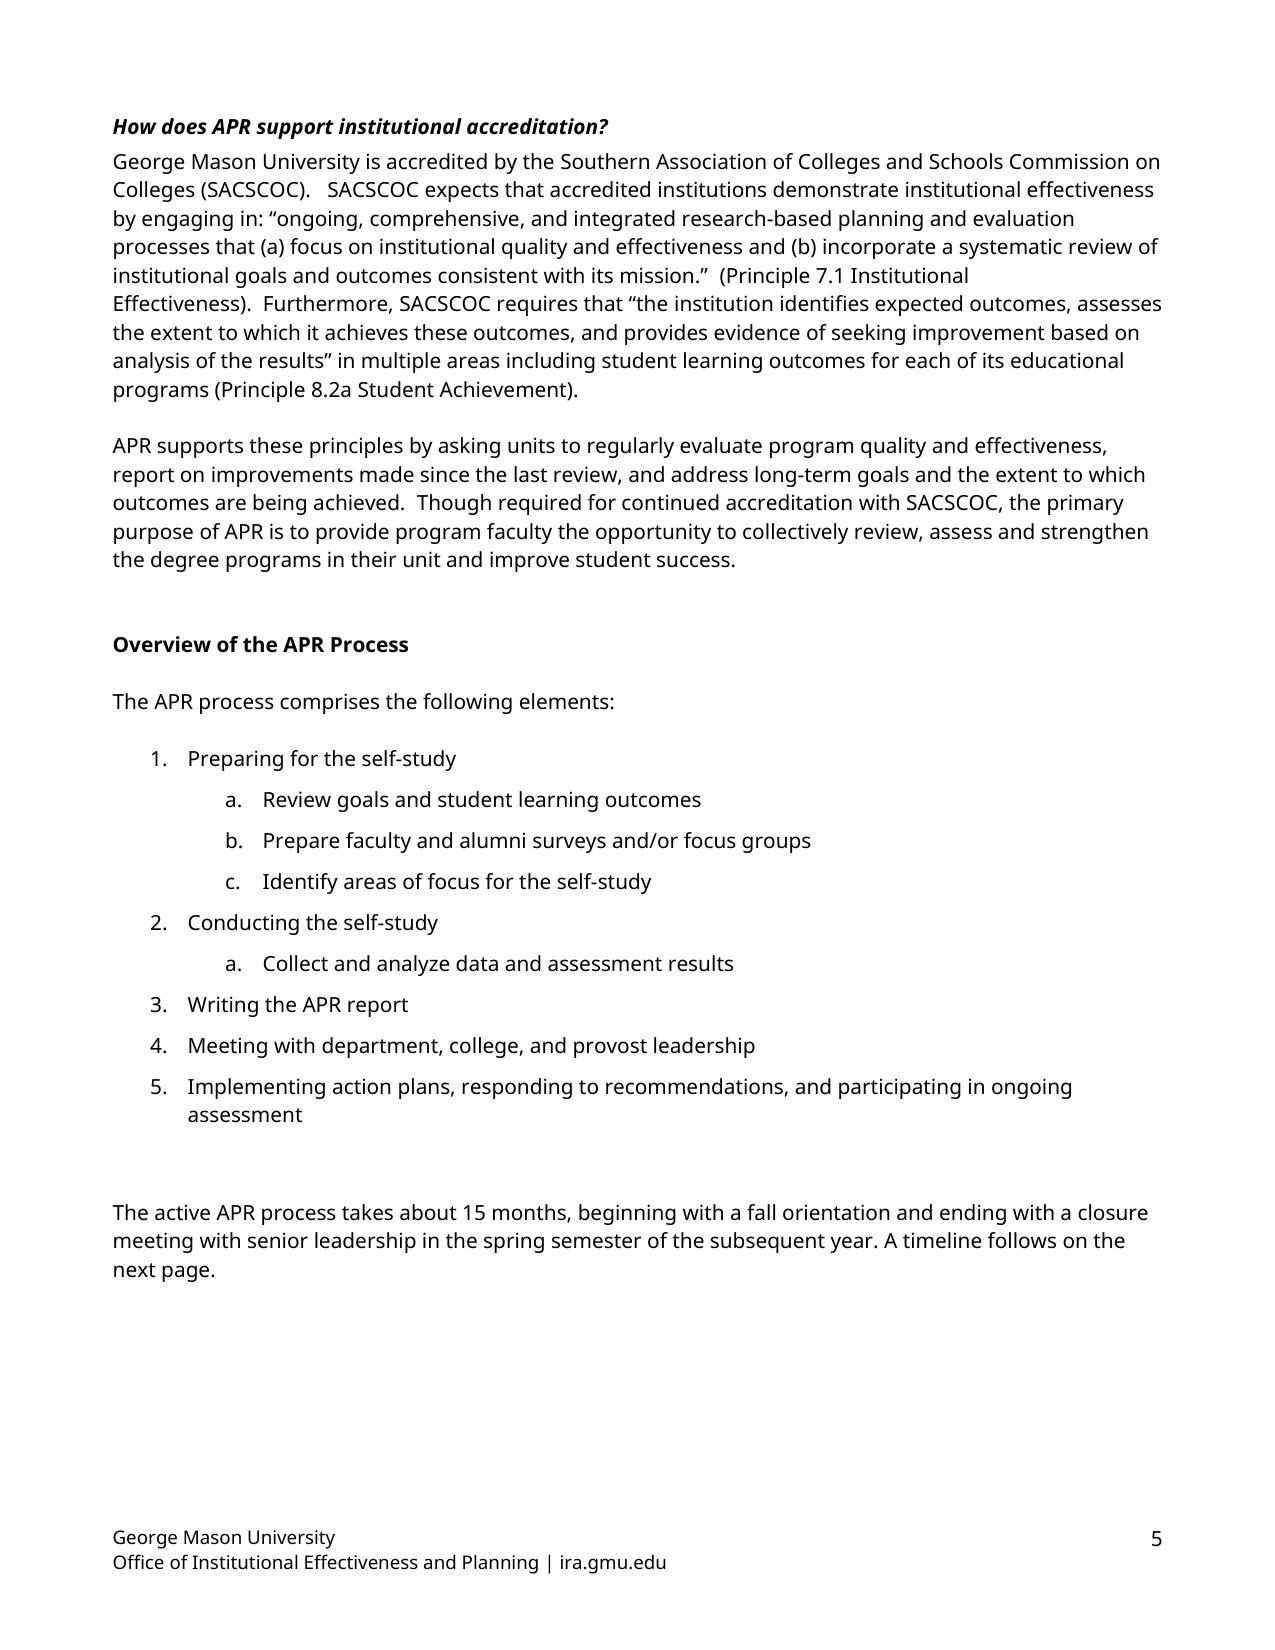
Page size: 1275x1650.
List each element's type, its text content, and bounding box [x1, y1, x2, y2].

text George Mason University is accredited by the Southern Association of Colleges and Schools Commission on Colleges (SACSCOC). SACSCOC expects that accredited institutions demonstrate institutional effectiveness by engaging in: “ongoing, comprehensive, and integrated research-based planning and evaluation processes that (a) focus on institutional quality and effectiveness and (b) incorporate a systematic review of institutional goals and outcomes consistent with its mission.” (Principle 7.1 Institutional Effectiveness). Furthermore, SACSCOC requires that “the institution identifies expected outcomes, assesses the extent to which it achieves these outcomes, and provides evidence of seeking improvement based on analysis of the results” in multiple areas including student learning outcomes for each of its educational programs (Principle 8.2a Student Achievement). [112, 147, 1162, 403]
list Prepare faculty and alumni surveys and/or focus groups [225, 826, 1162, 855]
list Collect and analyze data and assessment results [225, 949, 1162, 977]
list Review goals and student learning outcomes [225, 785, 1162, 814]
list Implementing action plans, responding to recommendations, and participating in ongoing assessment [150, 1072, 1162, 1129]
list Identify areas of focus for the self-study [225, 867, 1162, 896]
subtitle How does APR support institutional accreditation? [112, 112, 1162, 141]
text The active APR process takes about 15 months, beginning with a fall orientation and ending with a closure meeting with senior leadership in the spring semester of the subsequent year. A timeline follows on the next page. [112, 1198, 1162, 1283]
list Preparing for the self-study [150, 744, 1162, 773]
subtitle Overview of the APR Process [112, 631, 1162, 659]
text APR supports these principles by asking units to regularly evaluate program quality and effectiveness, report on improvements made since the last review, and address long-term goals and the extent to which outcomes are being achieved. Though required for continued accreditation with SACSCOC, the primary purpose of APR is to provide program faculty the opportunity to collectively review, assess and strengthen the degree programs in their unit and improve student success. [112, 432, 1162, 574]
list Writing the APR report [150, 990, 1162, 1018]
list Conducting the self-study [150, 908, 1162, 937]
text The APR process comprises the following elements: [112, 687, 1162, 716]
list Meeting with department, college, and provost leadership [150, 1031, 1162, 1059]
